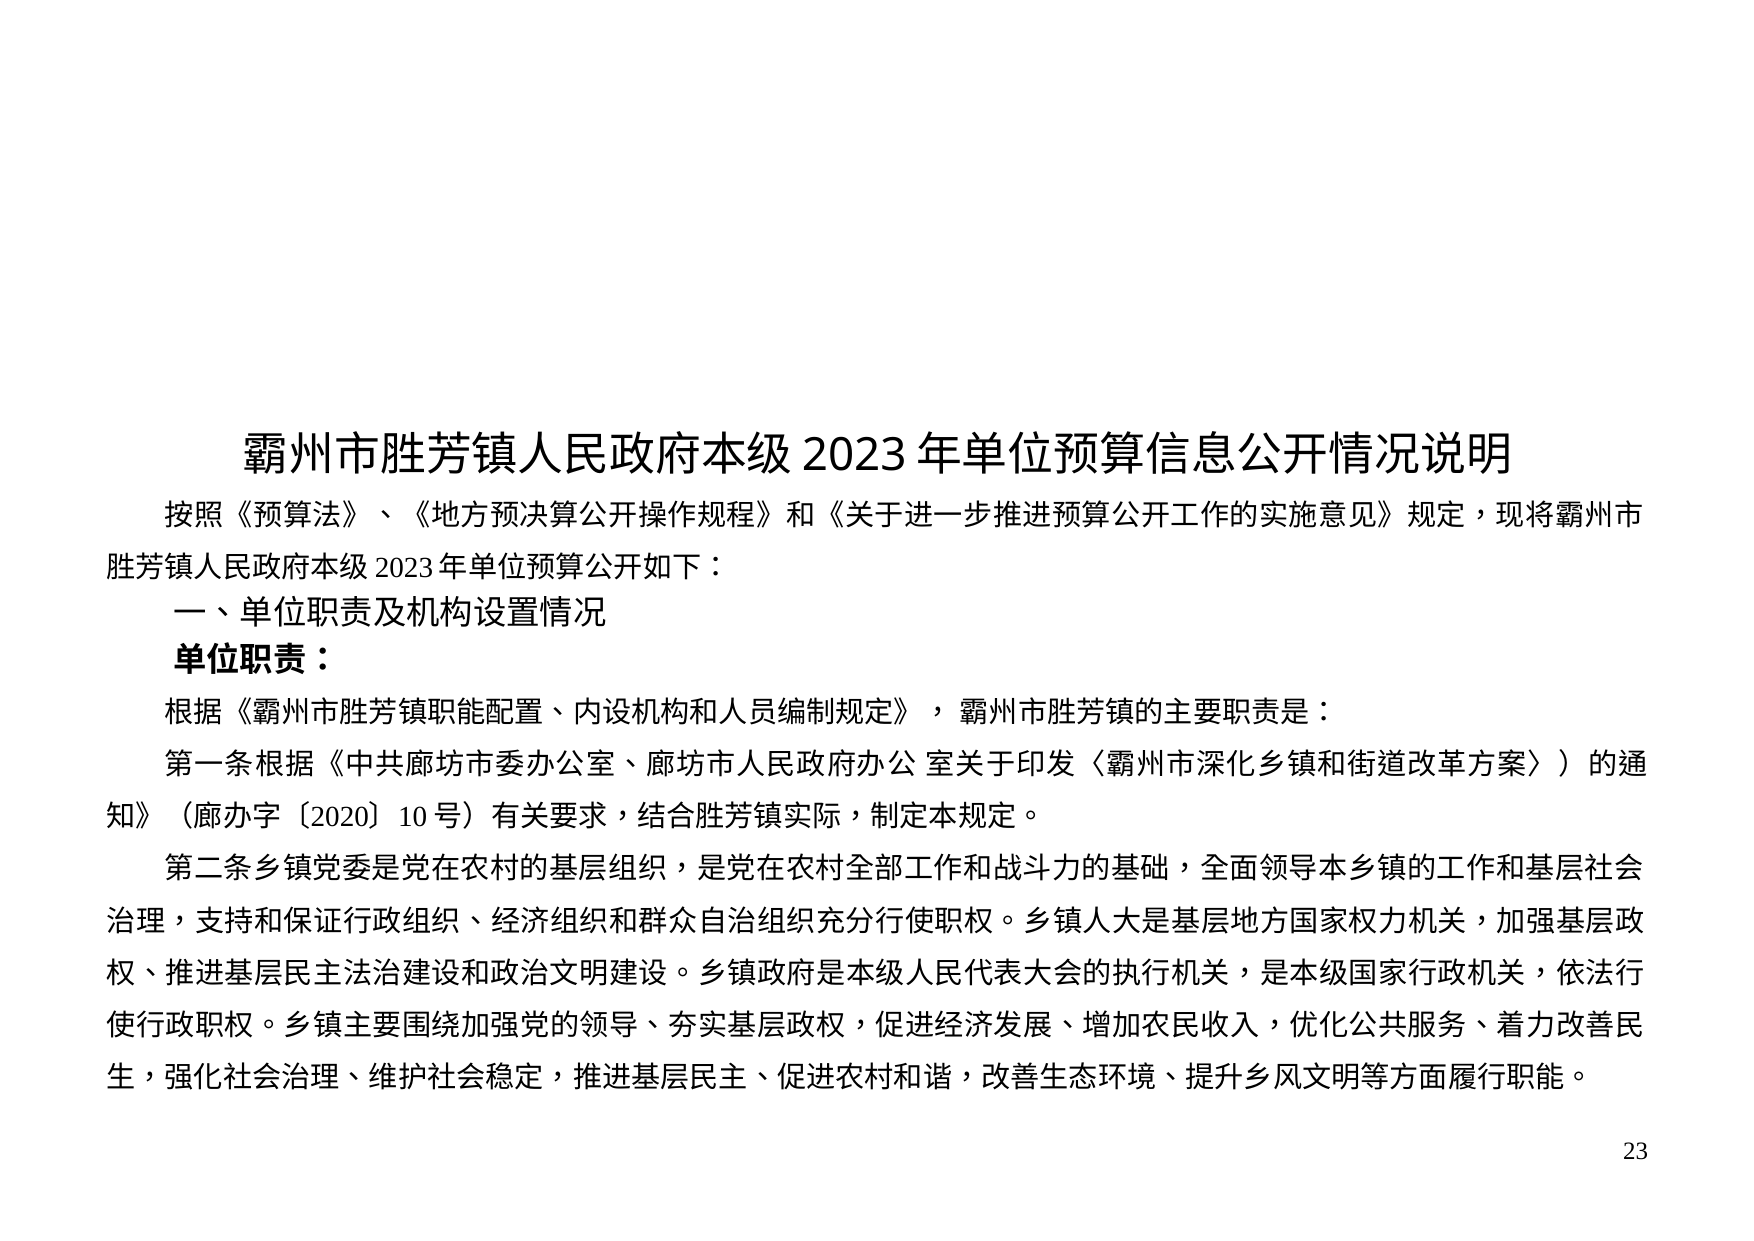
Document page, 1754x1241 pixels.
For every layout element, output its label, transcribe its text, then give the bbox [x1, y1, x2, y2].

text 第二条乡镇党委是党在农村的基层组织，是党在农村全部工作和战斗力的基础，全面领导本乡镇的工作和基层社会治理，支持和保证行政组织、经济组织和群众自治组织充分行使职权。乡镇人大是基层地方国家权力机关，加强基层政权、推进基层民主法治建设和政治文明建设。乡镇政府是本级人民代表大会的执行机关，是本级国家行政机关，依法行使行政职权。乡镇主要围绕加强党的领导、夯实基层政权，促进经济发展、增加农民收入，优化公共服务、着力改善民生，强化社会治理、维护社会稳定，推进基层民主、促进农村和谐，改善生态环境、提升乡风文明等方面履行职能。 [106, 837, 1648, 1098]
text 按照《预算法》、《地方预决算公开操作规程》和《关于进一步推进预算公开工作的实施意见》规定，现将霸州市胜芳镇人民政府本级2023年单位预算公开如下： [106, 484, 1648, 588]
text 第一条根据《中共廊坊市委办公室、廊坊市人民政府办公 室关于印发〈霸州市深化乡镇和街道改革方案〉）的通知》（廊办字〔2020〕10号）有关要求，结合胜芳镇实际，制定本规定。 [106, 733, 1648, 837]
text 单位职责： [106, 636, 1648, 681]
text 根据《霸州市胜芳镇职能配置、内设机构和人员编制规定》， 霸州市胜芳镇的主要职责是： [106, 681, 1648, 733]
text 一、单位职责及机构设置情况 [106, 589, 1648, 634]
text 霸州市胜芳镇人民政府本级2023年单位预算信息公开情况说明 [106, 421, 1648, 484]
